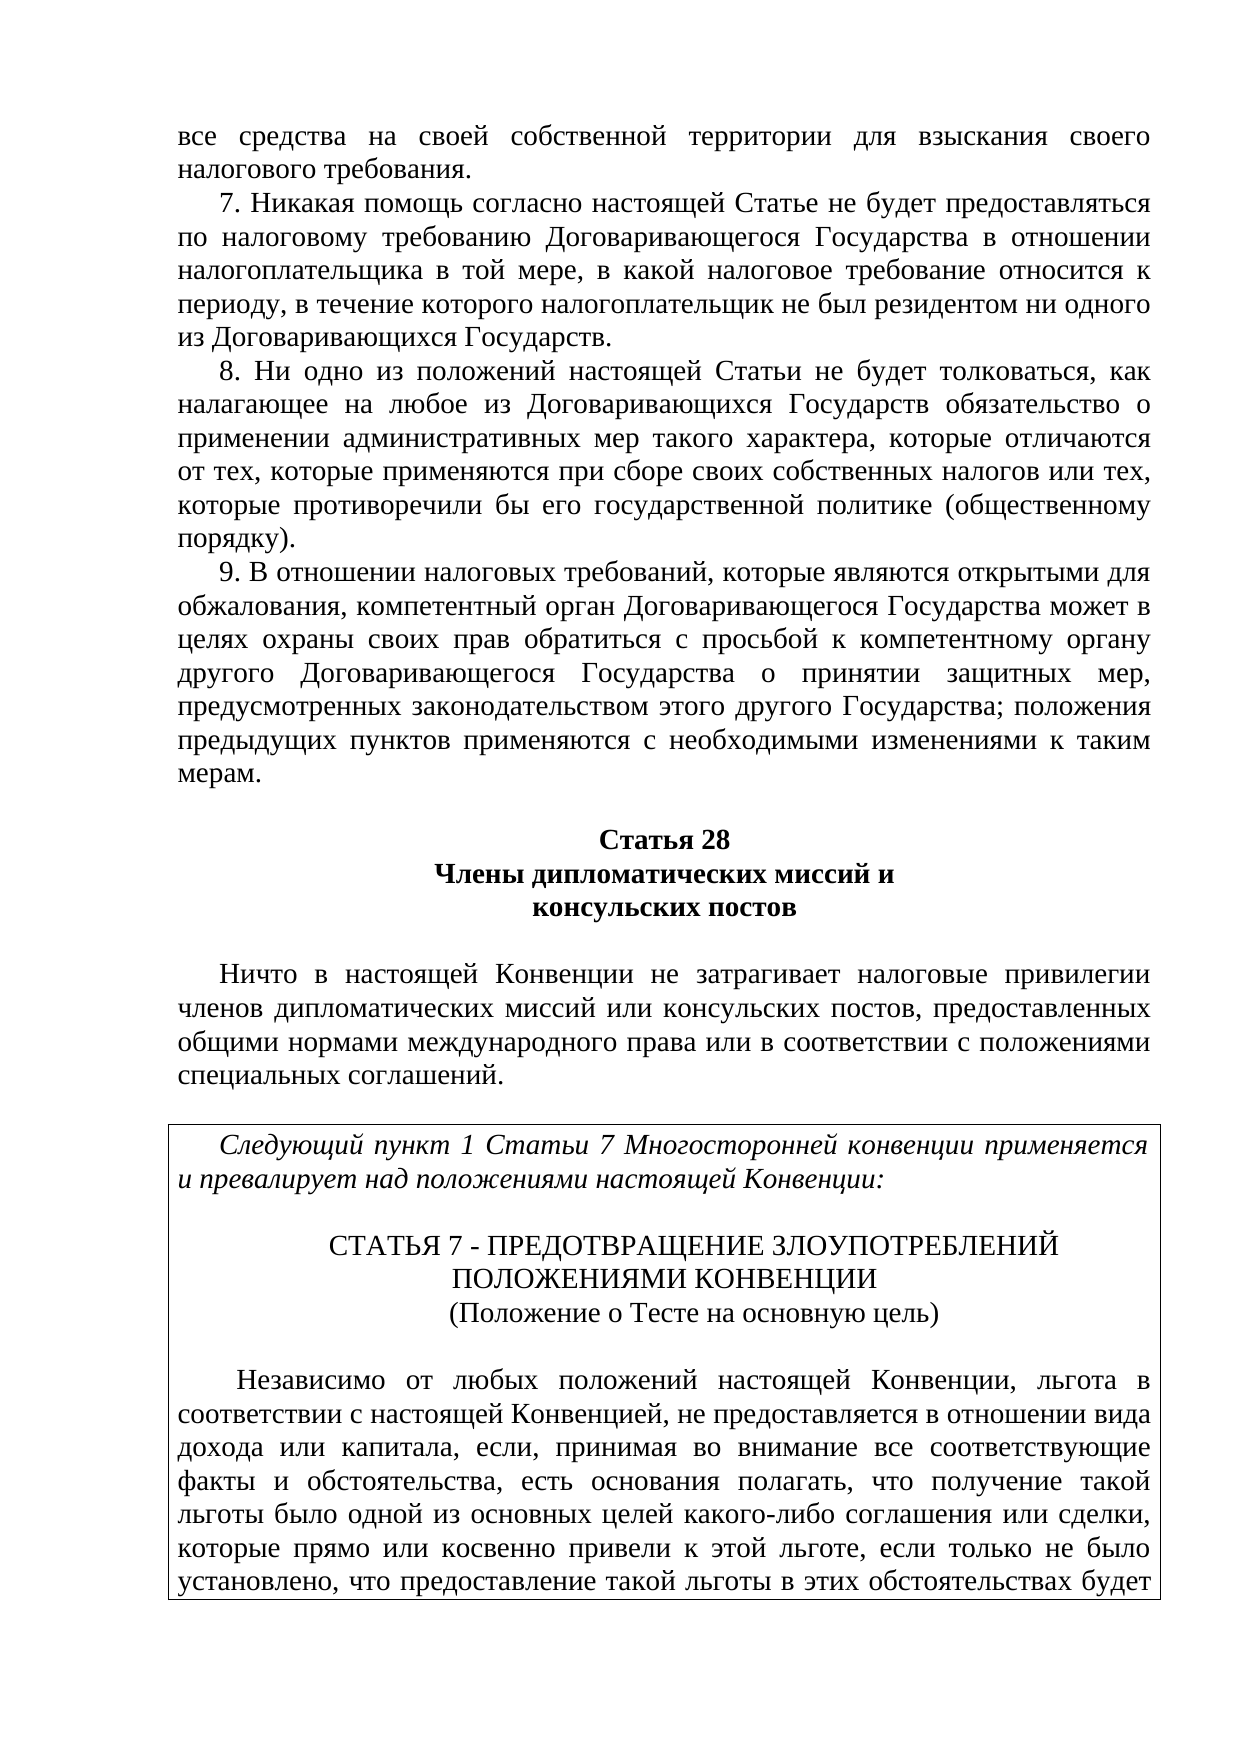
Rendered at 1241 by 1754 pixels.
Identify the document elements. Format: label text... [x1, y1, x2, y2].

text Статья 28 [177, 822, 1152, 856]
text 7. Никакая помощь согласно настоящей Статье не будет предоставляться по налоговому требованию Договаривающегося Государства в отношении налогоплательщика в той мере, в какой налоговое требование относится к периоду, в течение которого налогоплательщик не был резидентом ни одного из Договаривающихся Государств. [177, 185, 1152, 353]
text СТАТЬЯ 7 - ПРЕДОТВРАЩЕНИЕ ЗЛОУПОТРЕБЛЕНИЙ ПОЛОЖЕНИЯМИ КОНВЕНЦИИ [177, 1228, 1152, 1295]
text Ничто в настоящей Конвенции не затрагивает налоговые привилегии членов дипломатических миссий или консульских постов, предоставленных общими нормами международного права или в соответствии с положениями специальных соглашений. [177, 957, 1152, 1091]
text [169, 1359, 1160, 1599]
text Следующий пункт 1 Статьи 7 Многосторонней конвенции применяется и превалирует над положениями настоящей Конвенции: [169, 1125, 1160, 1194]
text консульских постов [177, 889, 1152, 923]
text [177, 118, 1152, 185]
text (Положение о Тесте на основную цель) [177, 1295, 1152, 1329]
text 9. В отношении налоговых требований, которые являются открытыми для обжалования, компетентный орган Договаривающегося Государства может в целях охраны своих прав обратиться с просьбой к компетентному органу другого Договаривающегося Государства о принятии защитных мер, предусмотренных законодательством этого другого Государства; положения предыдущих пунктов применяются с необходимыми изменениями к таким мерам. [177, 554, 1152, 789]
text 8. Ни одно из положений настоящей Статьи не будет толковаться, как налагающее на любое из Договаривающихся Государств обязательство о применении административных мер такого характера, которые отличаются от тех, которые применяются при сборе своих собственных налогов или тех, которые противоречили бы его государственной политике (общественному порядку). [177, 353, 1152, 554]
text Члены дипломатических миссий и [177, 856, 1152, 889]
